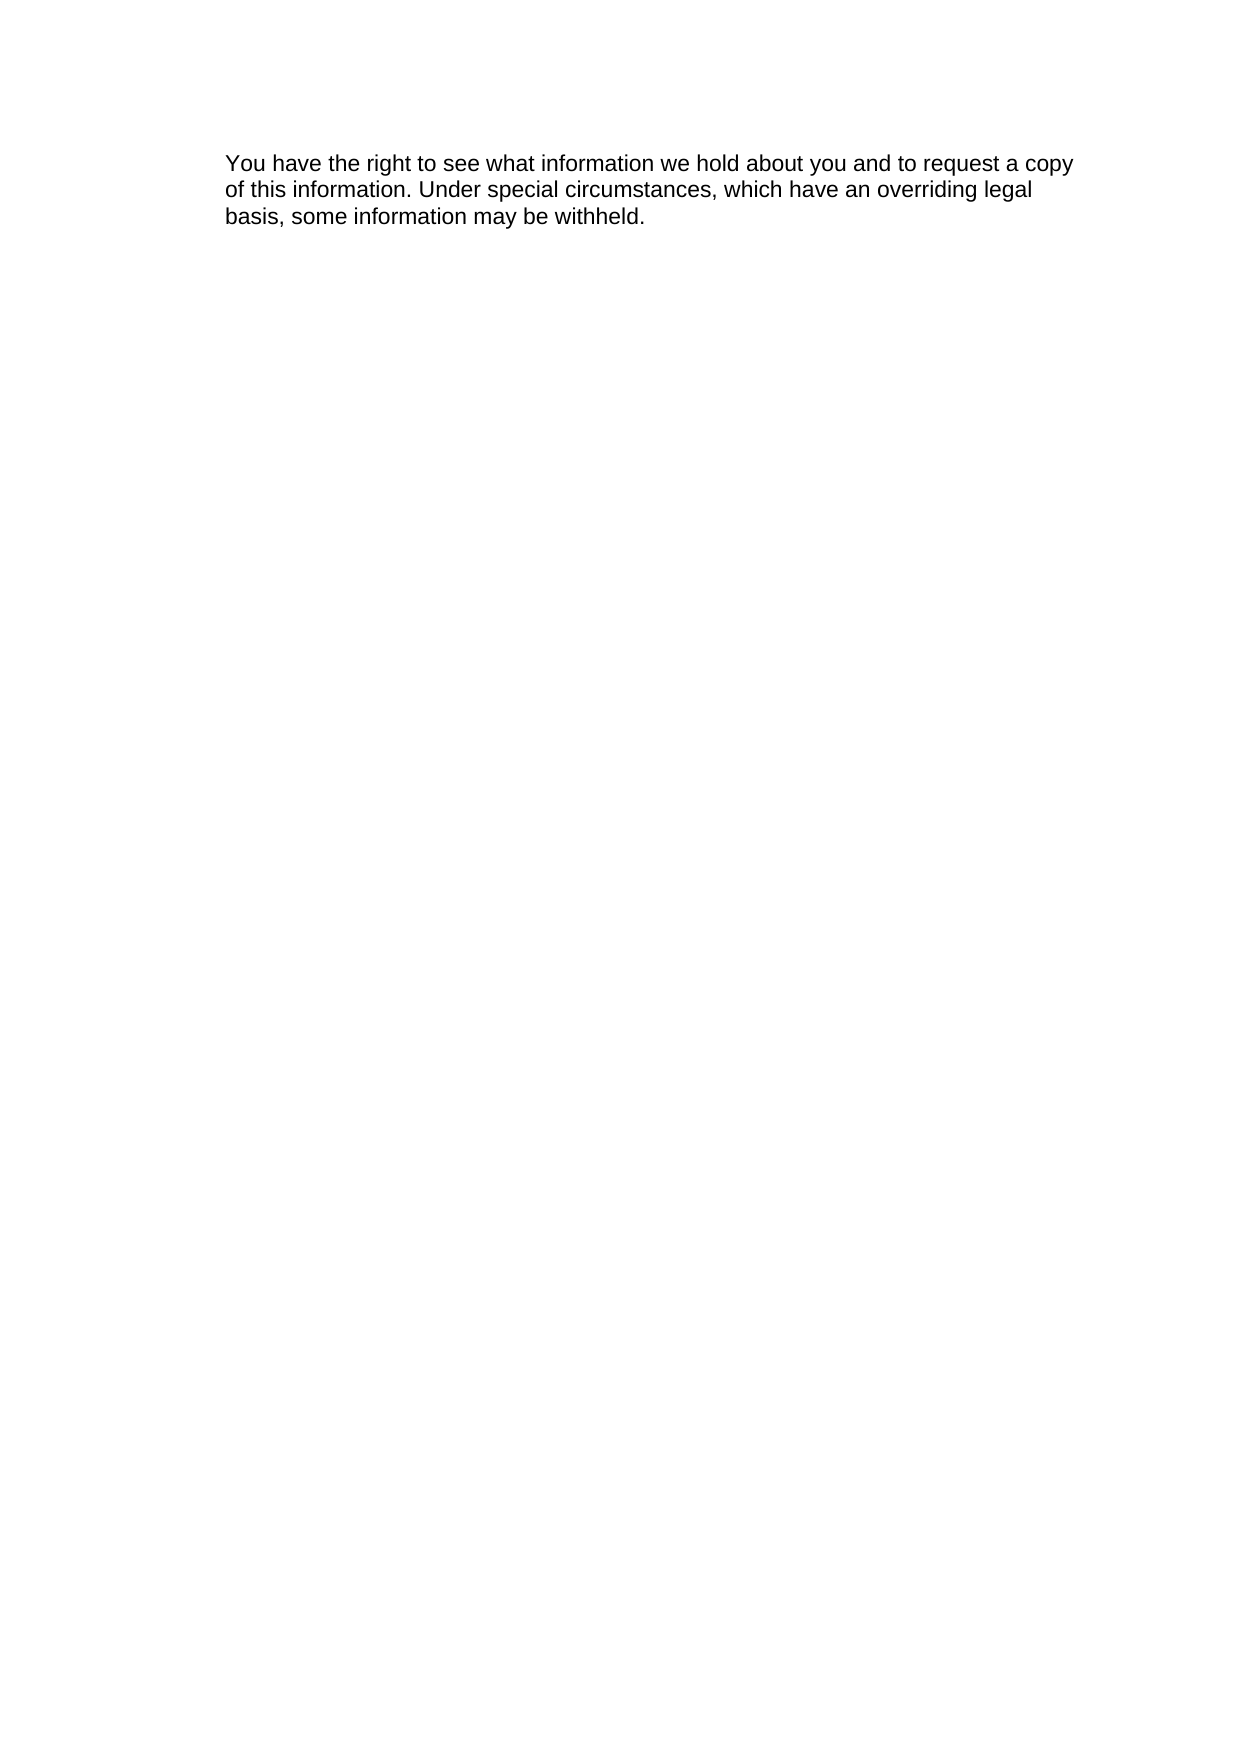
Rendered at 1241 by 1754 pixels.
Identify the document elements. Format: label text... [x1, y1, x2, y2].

text You have the right to see what information we hold about you and to request a copy of this information. Under special circumstances, which have an overriding legal basis, some information may be withheld. [225, 150, 1090, 229]
